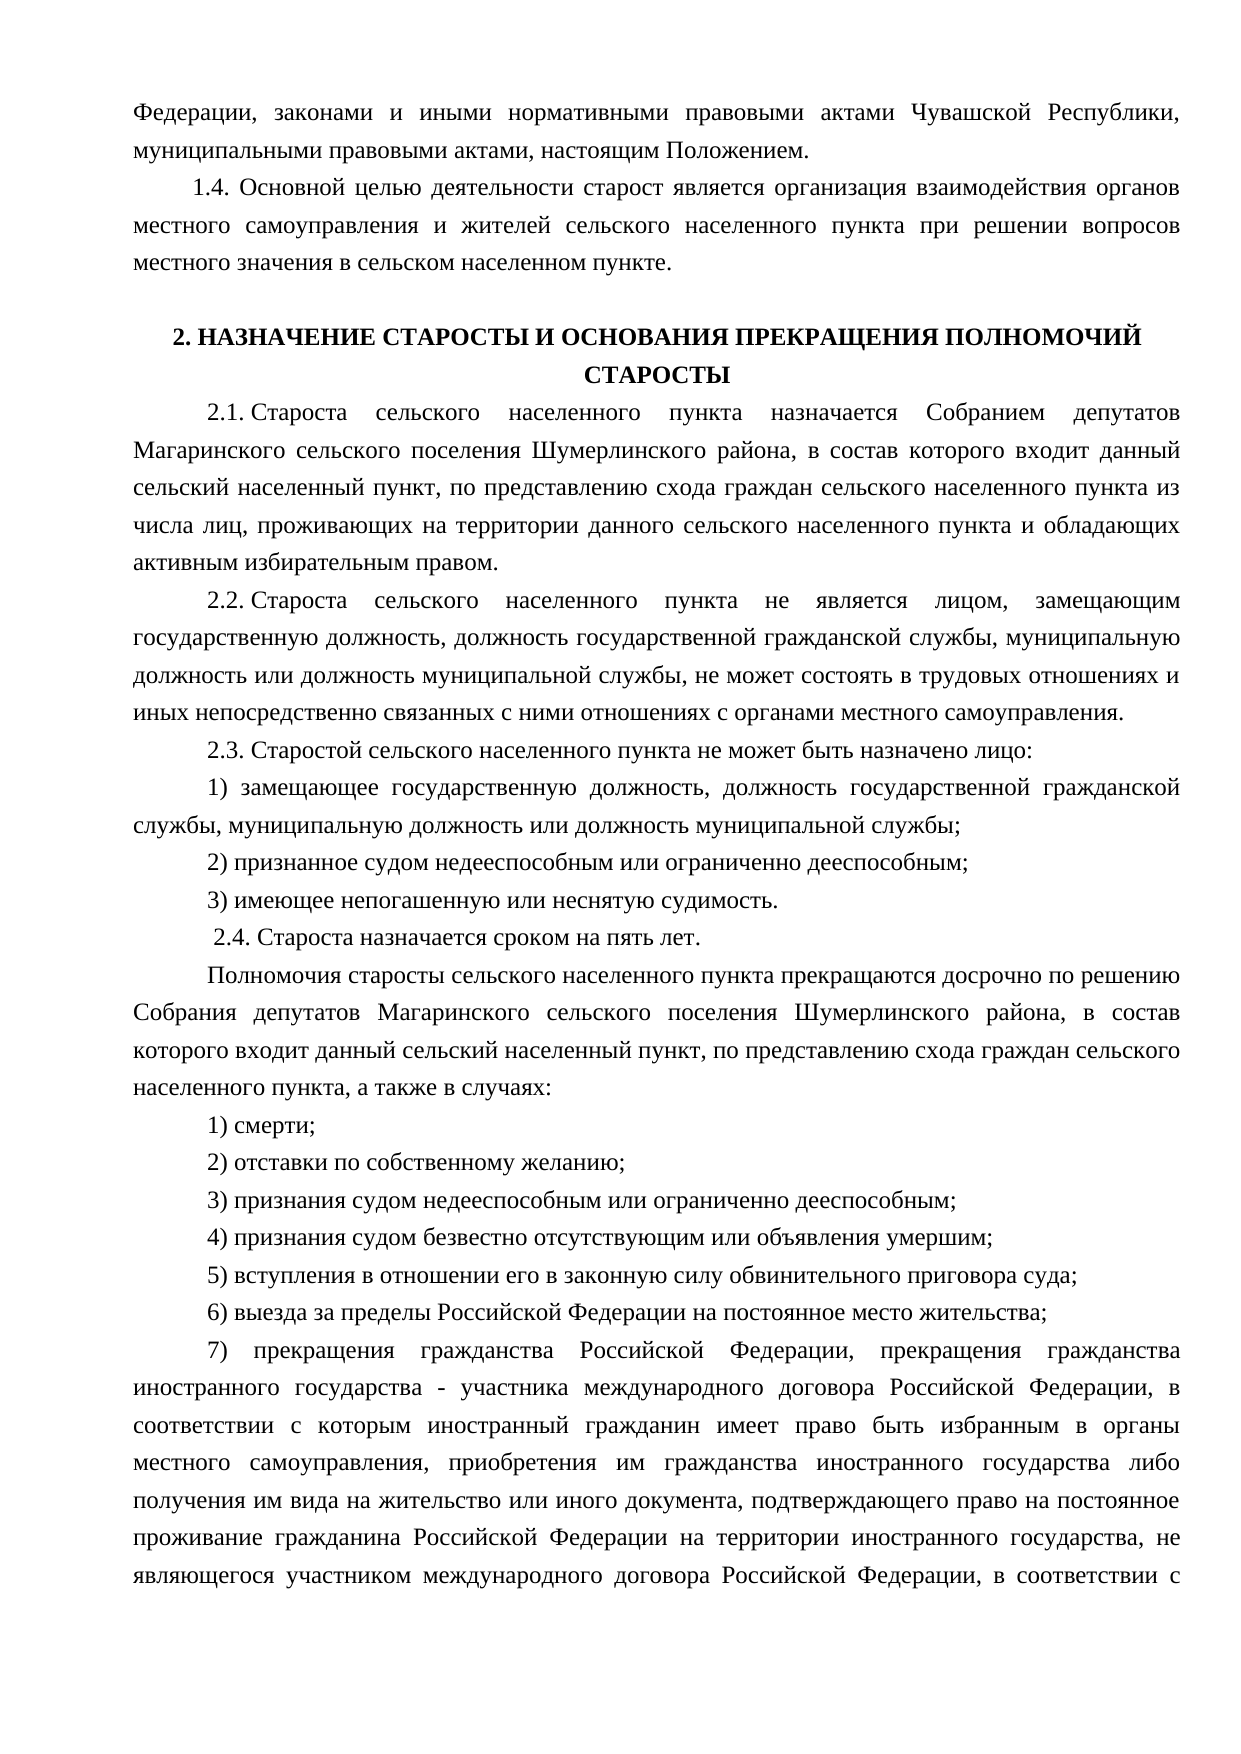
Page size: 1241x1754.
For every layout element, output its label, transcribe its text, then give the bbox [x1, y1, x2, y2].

text 2.4. Староста назначается сроком на пять лет. [133, 914, 1181, 951]
text 1) смерти; [133, 1101, 1181, 1139]
text 3) признания судом недееспособным или ограниченно дееспособным; [133, 1176, 1181, 1214]
text 2) отставки по собственному желанию; [133, 1139, 1181, 1176]
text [133, 89, 1181, 164]
text 1) замещающее государственную должность, должность государственной гражданской службы, муниципальную должность или должность муниципальной службы; [133, 764, 1181, 839]
text Полномочия старосты сельского населенного пункта прекращаются досрочно по решению Собрания депутатов Магаринского сельского поселения Шумерлинского района, в состав которого входит данный сельский населенный пункт, по представлению схода граждан сельского населенного пункта, а также в случаях: [133, 951, 1181, 1101]
text 6) выезда за пределы Российской Федерации на постоянное место жительства; [133, 1289, 1181, 1326]
text 4) признания судом безвестно отсутствующим или объявления умершим; [133, 1214, 1181, 1251]
text 5) вступления в отношении его в законную силу обвинительного приговора суда; [133, 1251, 1181, 1289]
text 2.2. Староста сельского населенного пункта не является лицом, замещающим государственную должность, должность государственной гражданской службы, муниципальную должность или должность муниципальной службы, не может состоять в трудовых отношениях и иных непосредственно связанных с ними отношениях с органами местного самоуправления. [133, 576, 1181, 726]
text 2.3. Старостой сельского населенного пункта не может быть назначено лицо: [133, 726, 1181, 764]
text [133, 1326, 1181, 1589]
text 1.4. Основной целью деятельности старост является организация взаимодействия органов местного самоуправления и жителей сельского населенного пункта при решении вопросов местного значения в сельском населенном пункте. [133, 164, 1181, 276]
text 2. НАЗНАЧЕНИЕ СТАРОСТЫ И ОСНОВАНИЯ ПРЕКРАЩЕНИЯ ПОЛНОМОЧИЙ СТАРОСТЫ [133, 314, 1181, 389]
text 2.1. Староста сельского населенного пункта назначается Собранием депутатов Магаринского сельского поселения Шумерлинского района, в состав которого входит данный сельский населенный пункт, по представлению схода граждан сельского населенного пункта из числа лиц, проживающих на территории данного сельского населенного пункта и обладающих активным избирательным правом. [133, 389, 1181, 576]
text 3) имеющее непогашенную или неснятую судимость. [133, 876, 1181, 914]
text 2) признанное судом недееспособным или ограниченно дееспособным; [133, 839, 1181, 876]
